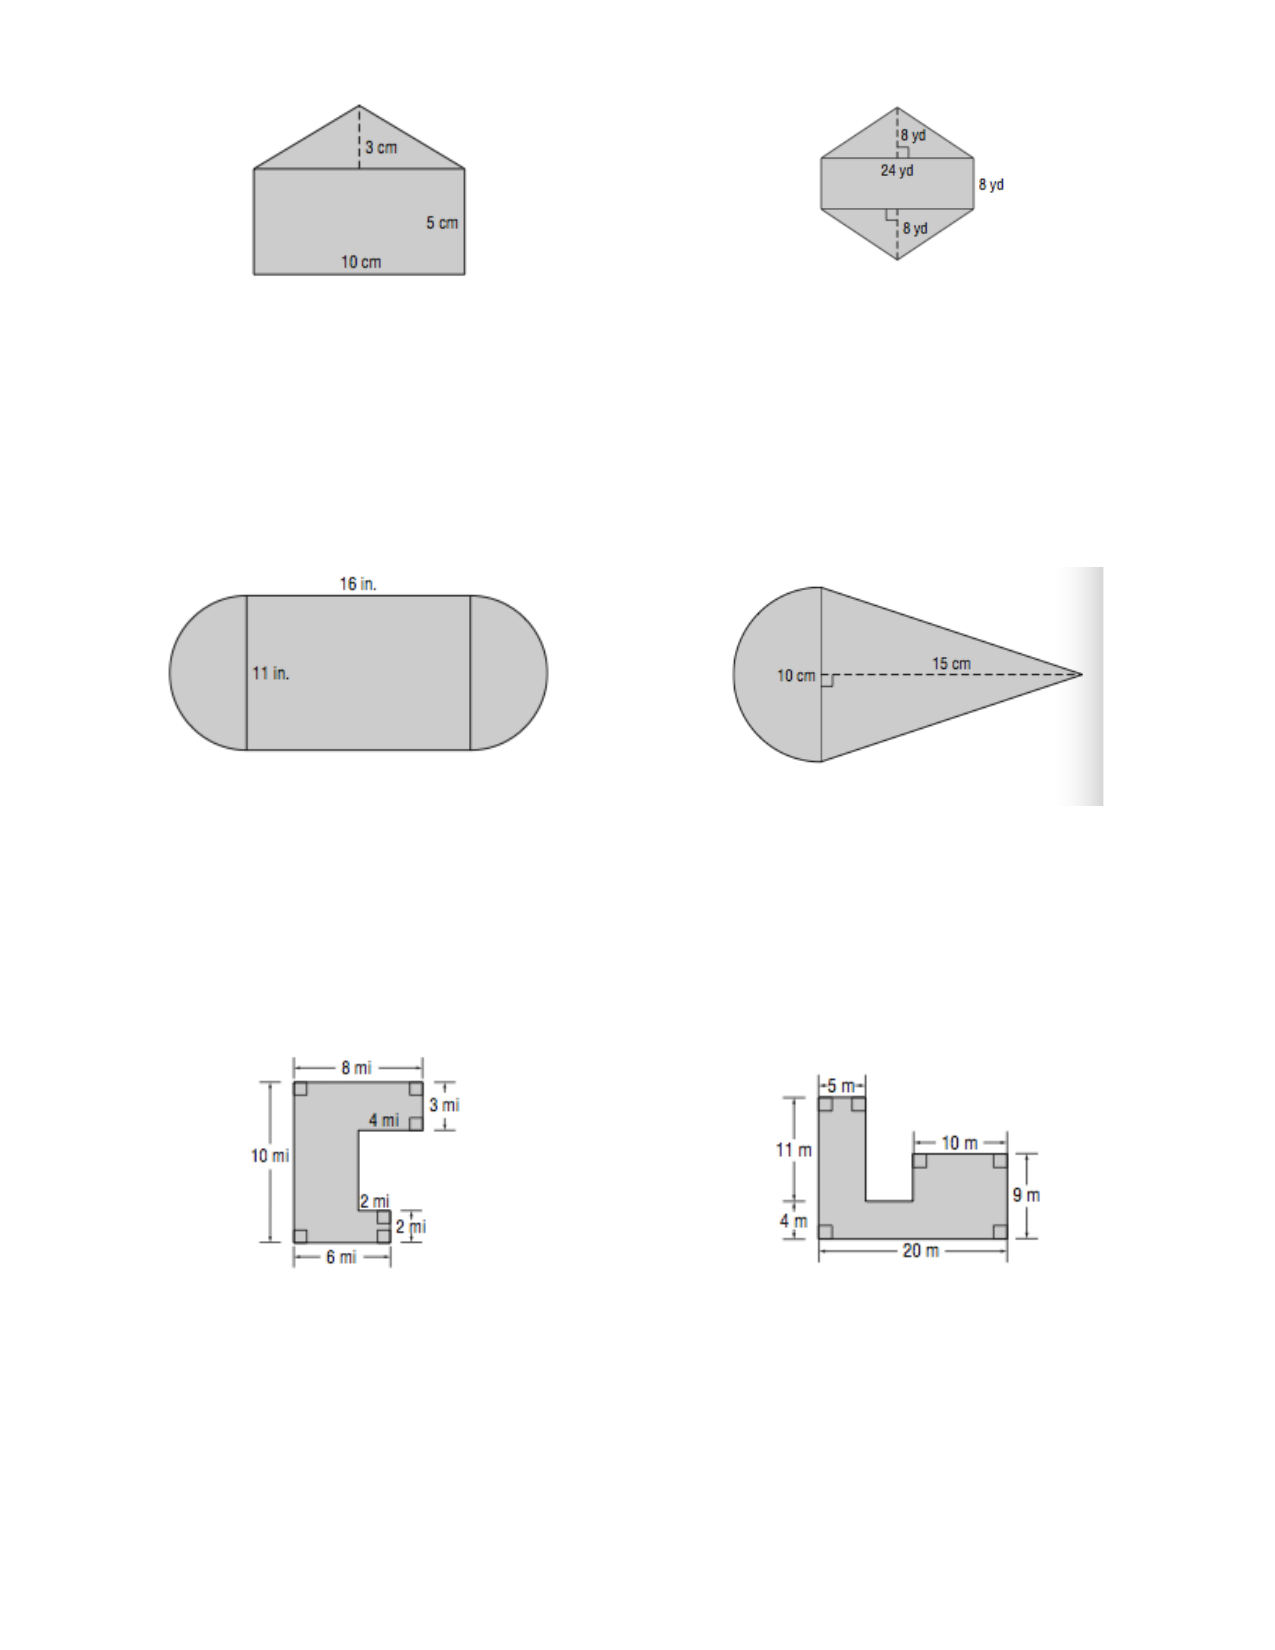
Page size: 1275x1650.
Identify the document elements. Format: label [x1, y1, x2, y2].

table_cell [638, 1040, 1192, 1512]
picture [810, 94, 1019, 272]
table_cell [638, 567, 1192, 1039]
picture [726, 567, 1104, 806]
table_header [638, 95, 1192, 567]
table_cell [83, 1040, 637, 1512]
picture [243, 94, 478, 298]
table_cell [83, 567, 637, 1039]
picture [156, 567, 565, 769]
table_header [83, 95, 637, 567]
picture [763, 1039, 1066, 1306]
picture [240, 1039, 480, 1306]
